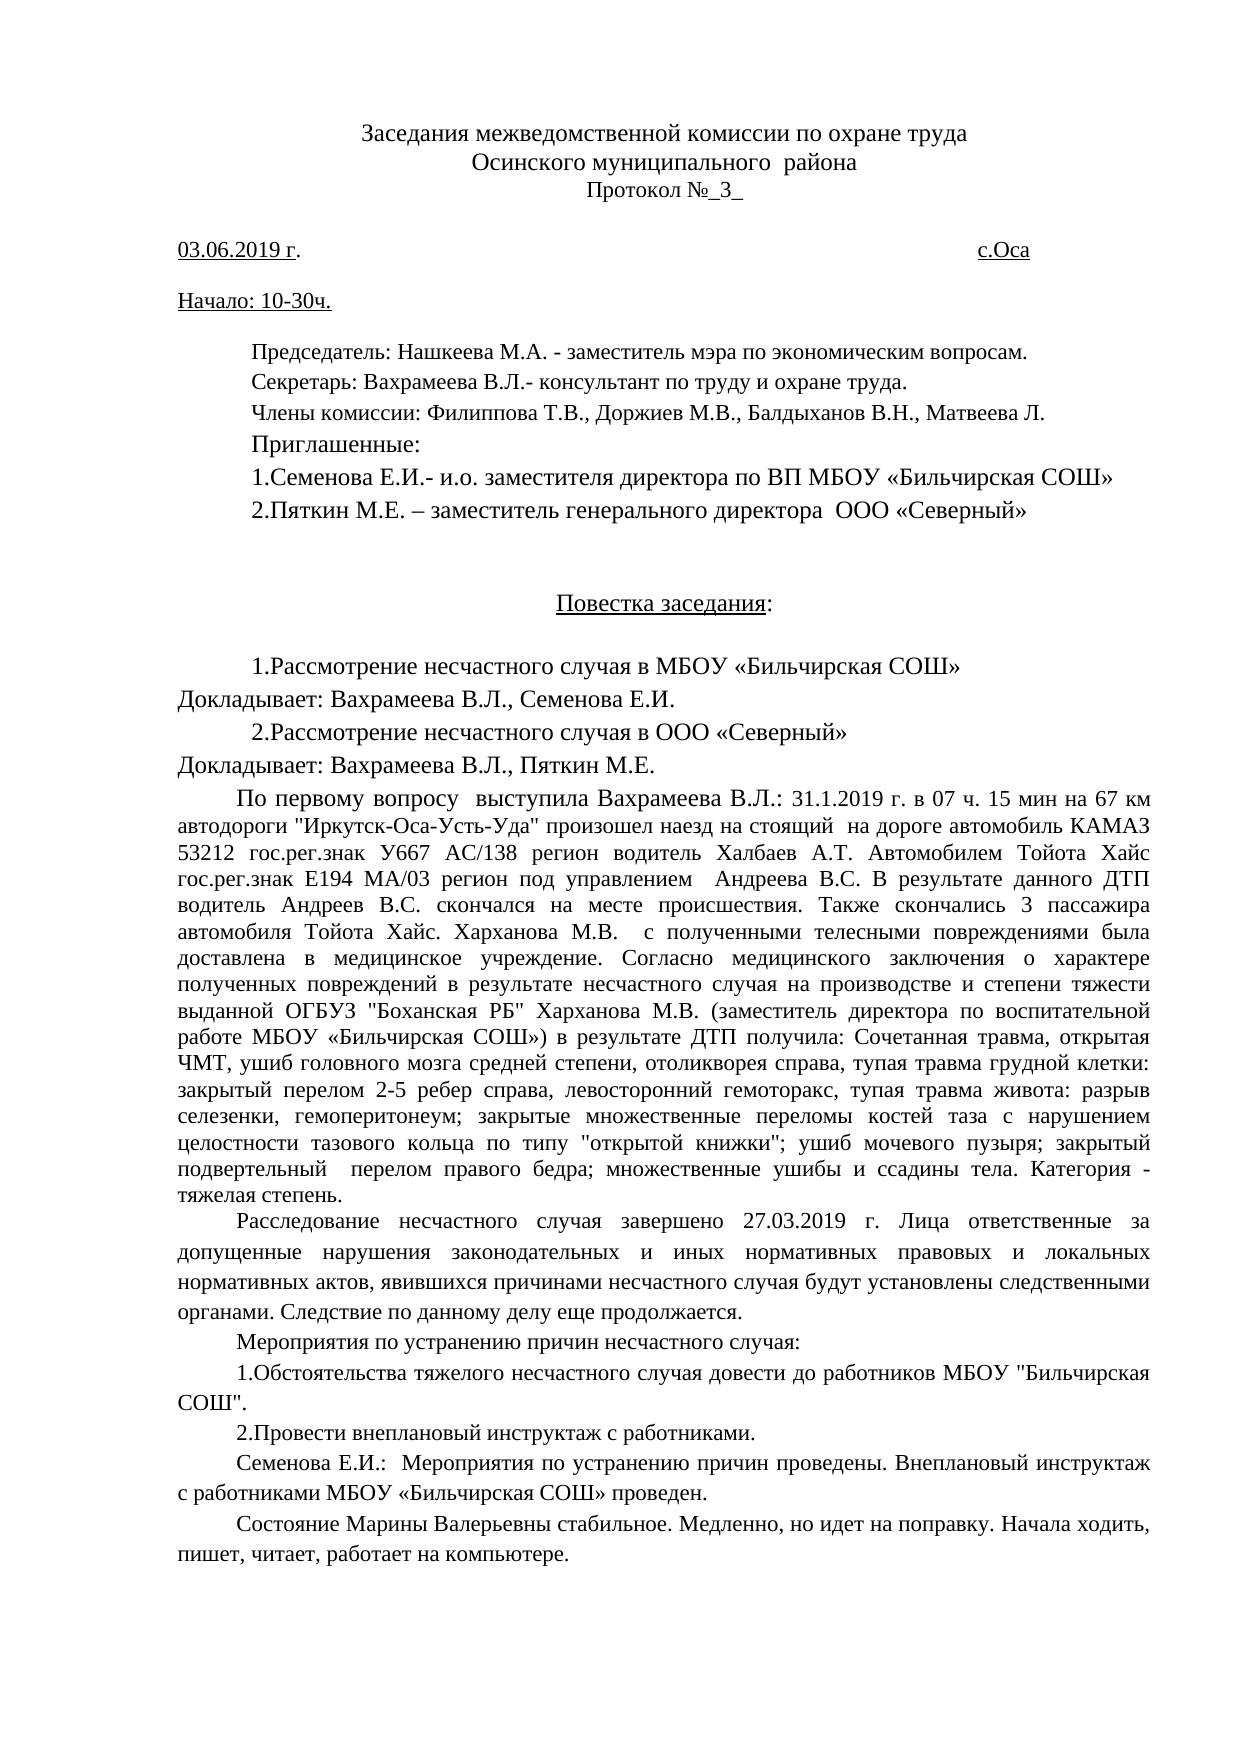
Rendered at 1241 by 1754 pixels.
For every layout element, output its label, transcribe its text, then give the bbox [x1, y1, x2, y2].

text По первому вопросу выступила Вахрамеева В.Л.: 31.1.2019 г. в 07 ч. 15 мин на 67 км автодороги "Иркутск-Оса-Усть-Уда" произошел наезд на стоящий на дороге автомобиль КАМАЗ 53212 гос.рег.знак У667 АС/138 регион водитель Халбаев А.Т. Автомобилем Тойота Хайс гос.рег.знак Е194 МА/03 регион под управлением Андреева В.С. В результате данного ДТП водитель Андреев В.С. скончался на месте происшествия. Также скончались 3 пассажира автомобиля Тойота Хайс. Харханова М.В. с полученными телесными повреждениями была доставлена в медицинское учреждение. Согласно медицинского заключения о характере полученных повреждений в результате несчастного случая на производстве и степени тяжести выданной ОГБУЗ "Боханская РБ" Харханова М.В. (заместитель директора по воспитательной работе МБОУ «Бильчирская СОШ») в результате ДТП получила: Сочетанная травма, открытая ЧМТ, ушиб головного мозга средней степени, отоликворея справа, тупая травма грудной клетки: закрытый перелом 2-5 ребер справа, левосторонний гемоторакс, тупая травма живота: разрыв селезенки, гемоперитонеум; закрытые множественные переломы костей таза с нарушением целостности тазового кольца по типу "открытой книжки"; ушиб мочевого пузыря; закрытый подвертельный перелом правого бедра; множественные ушибы и ссадины тела. Категория - тяжелая степень. [177, 783, 1152, 1208]
text Семенова Е.И.: Мероприятия по устранению причин проведены. Внеплановый инструктаж с работниками МБОУ «Бильчирская СОШ» проведен. [177, 1449, 1152, 1506]
text 2.Провести внеплановый инструктаж с работниками. [177, 1419, 1152, 1445]
text Заседания межведомственной комиссии по охране труда [177, 118, 1152, 147]
text Секретарь: Вахрамеева В.Л.- консультант по труду и охране труда. [177, 368, 1152, 395]
text Протокол №_3_ [177, 176, 1152, 202]
text 2.Пяткин М.Е. – заместитель генерального директора ООО «Северный» [177, 495, 1152, 523]
text Председатель: Нашкеева М.А. - заместитель мэра по экономическим вопросам. [177, 338, 1152, 364]
text 1.Обстоятельства тяжелого несчастного случая довести до работников МБОУ "Бильчирская СОШ". [177, 1359, 1152, 1415]
text Докладывает: Вахрамеева В.Л., Пяткин М.Е. [177, 751, 1152, 779]
text Состояние Марины Валерьевны стабильное. Медленно, но идет на поправку. Начала ходить, пишет, читает, работает на компьютере. [177, 1510, 1152, 1566]
text Мероприятия по устранению причин несчастного случая: [177, 1328, 1152, 1355]
text Докладывает: Вахрамеева В.Л., Семенова Е.И. [177, 684, 1152, 713]
text 03.06.2019 г. с.Оса [177, 236, 1152, 262]
text Начало: 10-30ч. [177, 287, 1152, 313]
text Приглашенные: [177, 429, 1152, 457]
text 1.Семенова Е.И.- и.о. заместителя директора по ВП МБОУ «Бильчирская СОШ» [177, 462, 1152, 491]
text Члены комиссии: Филиппова Т.В., Доржиев М.В., Балдыханов В.Н., Матвеева Л. [177, 398, 1152, 425]
text 2.Рассмотрение несчастного случая в ООО «Северный» [177, 717, 1152, 746]
text 1.Рассмотрение несчастного случая в МБОУ «Бильчирская СОШ» [177, 651, 1152, 680]
text Осинского муниципального района [177, 147, 1152, 176]
text Расследование несчастного случая завершено 27.03.2019 г. Лица ответственные за допущенные нарушения законодательных и иных нормативных правовых и локальных нормативных актов, явившихся причинами несчастного случая будут установлены следственными органами. Следствие по данному делу еще продолжается. [177, 1208, 1152, 1324]
text Повестка заседания: [177, 588, 1152, 617]
